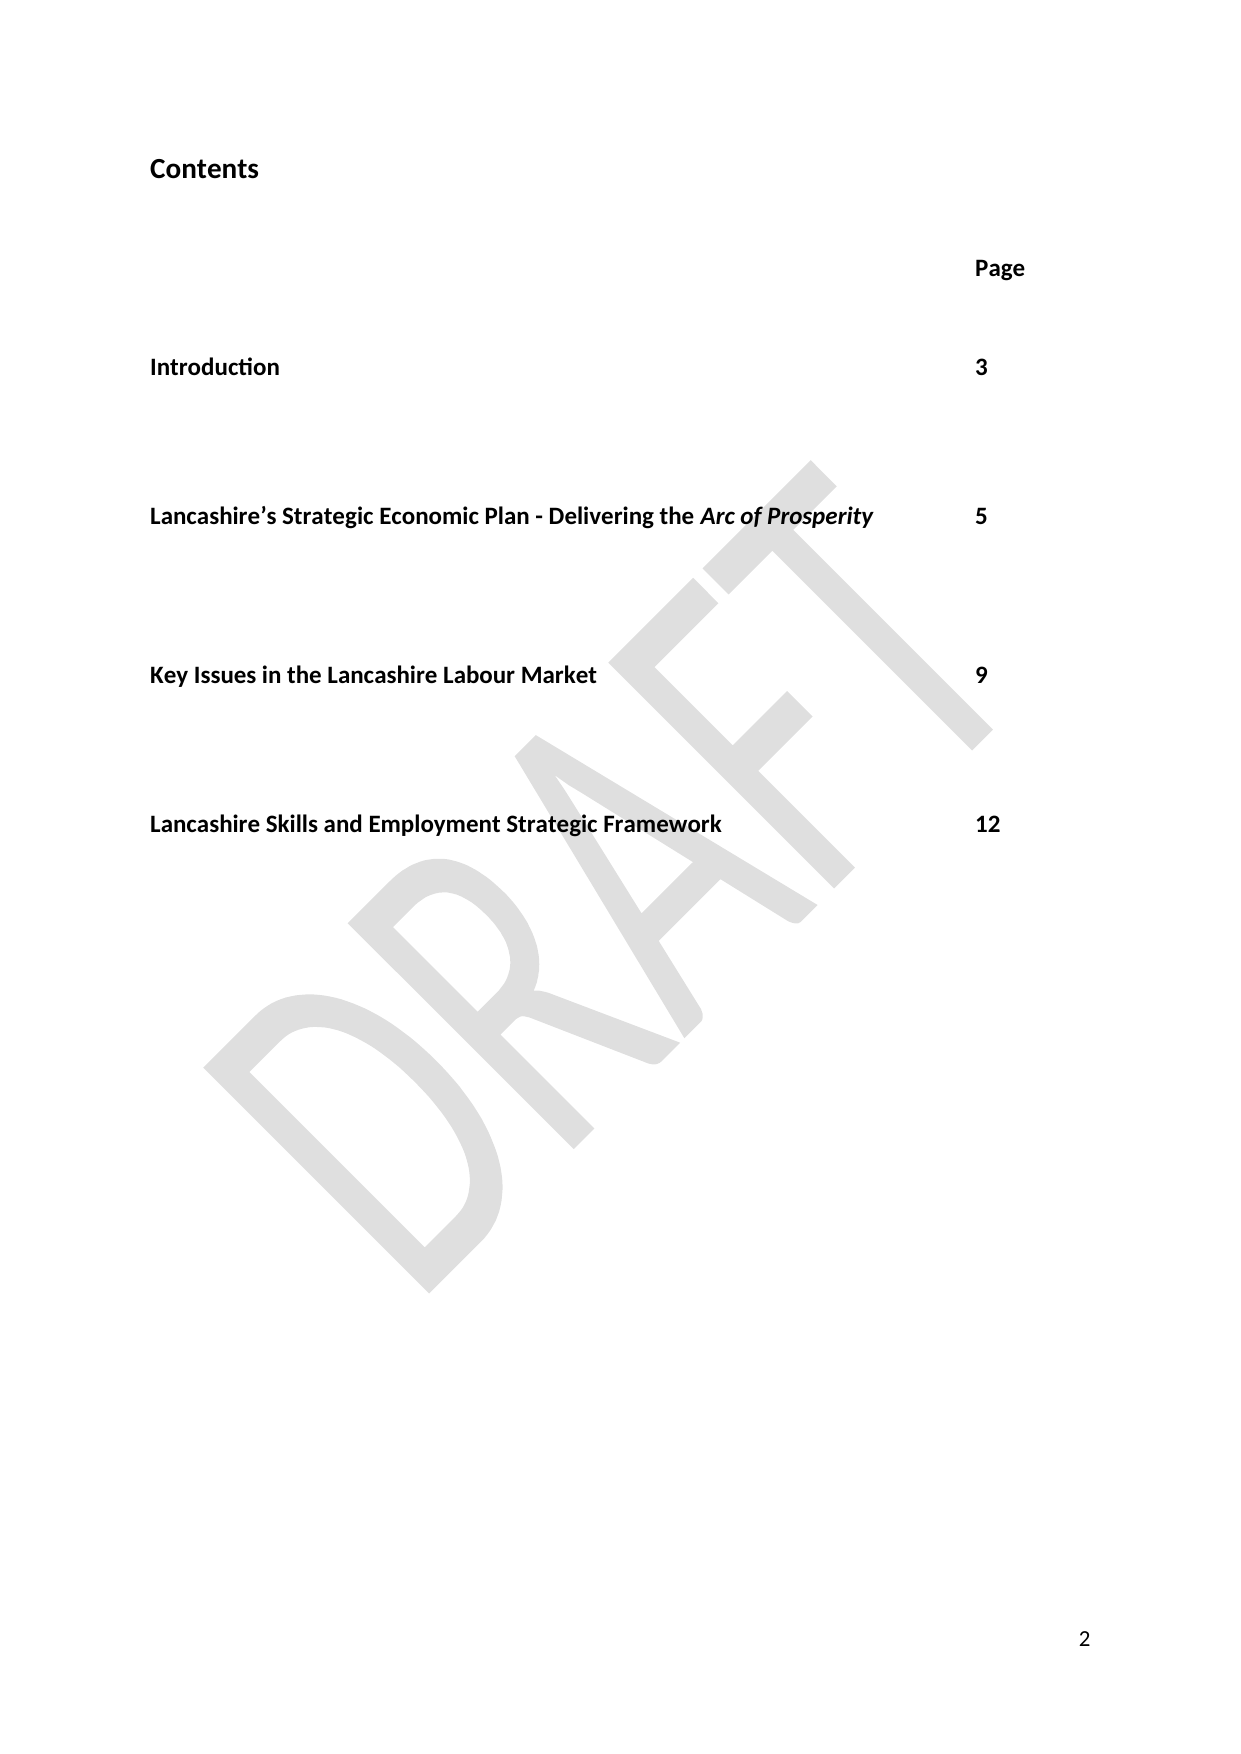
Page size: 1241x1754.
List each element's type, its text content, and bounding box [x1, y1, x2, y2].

text Introduction 3 [150, 351, 1090, 382]
text Key Issues in the Lancashire Labour Market 9 [150, 660, 1090, 690]
text Lancashire Skills and Employment Strategic Framework 12 [150, 808, 1090, 839]
text Contents [150, 150, 1090, 186]
text Lancashire’s Strategic Economic Plan - Delivering the Arc of Prosperity 5 [150, 500, 1090, 530]
text Page [150, 252, 1090, 282]
